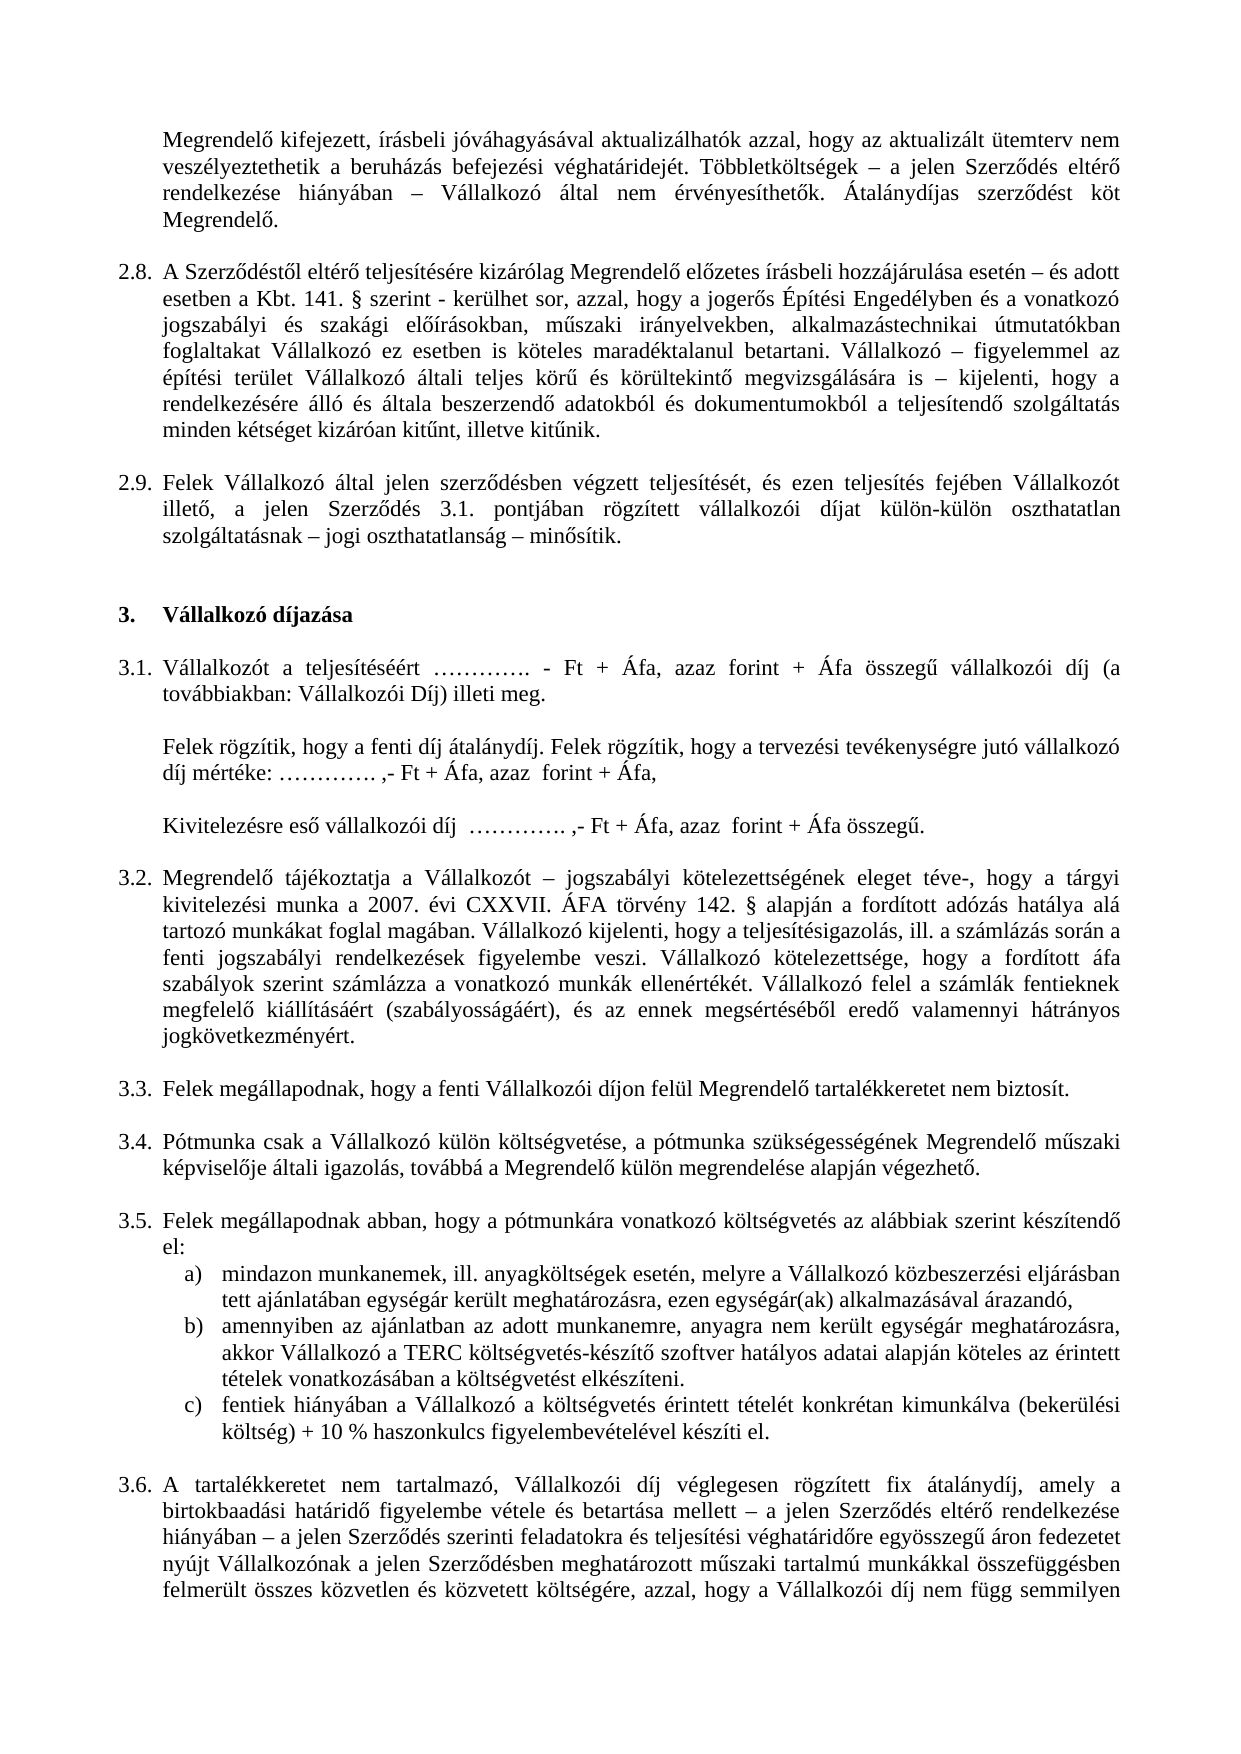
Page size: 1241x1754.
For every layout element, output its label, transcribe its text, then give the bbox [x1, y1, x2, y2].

list Felek Vállalkozó által jelen szerződésben végzett teljesítését, és ezen teljesítés fejében Vállalkozót illető, a jelen Szerződés 3.1. pontjában rögzített vállalkozói díjat külön-külön oszthatatlan szolgáltatásnak – jogi oszthatatlanság – minősítik. [118, 469, 1122, 548]
list fentiek hiányában a Vállalkozó a költségvetés érintett tételét konkrétan kimunkálva (bekerülési költség) + 10 % haszonkulcs figyelembevételével készíti el. [184, 1392, 1122, 1444]
list Felek megállapodnak abban, hogy a pótmunkára vonatkozó költségvetés az alábbiak szerint készítendő el: [118, 1207, 1122, 1260]
list Felek rögzítik, hogy a fenti díj átalánydíj. Felek rögzítik, hogy a tervezési tevékenységre jutó vállalkozó díj mértéke: …………. ,- Ft + Áfa, azaz forint + Áfa, [162, 733, 1122, 785]
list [118, 127, 1122, 232]
list A Szerződéstől eltérő teljesítésére kizárólag Megrendelő előzetes írásbeli hozzájárulása esetén – és adott esetben a Kbt. 141. § szerint - kerülhet sor, azzal, hogy a jogerős Építési Engedélyben és a vonatkozó jogszabályi és szakági előírásokban, műszaki irányelvekben, alkalmazástechnikai útmutatókban foglaltakat Vállalkozó ez esetben is köteles maradéktalanul betartani. Vállalkozó – figyelemmel az építési terület Vállalkozó általi teljes körű és körültekintő megvizsgálására is – kijelenti, hogy a rendelkezésére álló és általa beszerzendő adatokból és dokumentumokból a teljesítendő szolgáltatás minden kétséget kizáróan kitűnt, illetve kitűnik. [118, 258, 1122, 443]
list mindazon munkanemek, ill. anyagköltségek esetén, melyre a Vállalkozó közbeszerzési eljárásban tett ajánlatában egységár került meghatározásra, ezen egységár(ak) alkalmazásával árazandó, [184, 1260, 1122, 1312]
list Pótmunka csak a Vállalkozó külön költségvetése, a pótmunka szükségességének Megrendelő műszaki képviselője általi igazolás, továbbá a Megrendelő külön megrendelése alapján végezhető. [118, 1128, 1122, 1181]
list Vállalkozót a teljesítéséért …………. - Ft + Áfa, azaz forint + Áfa összegű vállalkozói díj (a továbbiakban: Vállalkozói Díj) illeti meg. [118, 654, 1122, 706]
list Felek megállapodnak, hogy a fenti Vállalkozói díjon felül Megrendelő tartalékkeretet nem biztosít. [118, 1075, 1122, 1102]
list amennyiben az ajánlatban az adott munkanemre, anyagra nem került egységár meghatározásra, akkor Vállalkozó a TERC költségvetés-készítő szoftver hatályos adatai alapján köteles az érintett tételek vonatkozásában a költségvetést elkészíteni. [184, 1312, 1122, 1392]
list Vállalkozó díjazása [118, 601, 1122, 627]
list Megrendelő tájékoztatja a Vállalkozót – jogszabályi kötelezettségének eleget téve-, hogy a tárgyi kivitelezési munka a 2007. évi CXXVII. ÁFA törvény 142. § alapján a fordított adózás hatálya alá tartozó munkákat foglal magában. Vállalkozó kijelenti, hogy a teljesítésigazolás, ill. a számlázás során a fenti jogszabályi rendelkezések figyelembe veszi. Vállalkozó kötelezettsége, hogy a fordított áfa szabályok szerint számlázza a vonatkozó munkák ellenértékét. Vállalkozó felel a számlák fentieknek megfelelő kiállításáért (szabályosságáért), és az ennek megsértéséből eredő valamennyi hátrányos jogkövetkezményért. [118, 864, 1122, 1049]
list Kivitelezésre eső vállalkozói díj …………. ,- Ft + Áfa, azaz forint + Áfa összegű. [162, 812, 1122, 838]
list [118, 1471, 1122, 1602]
